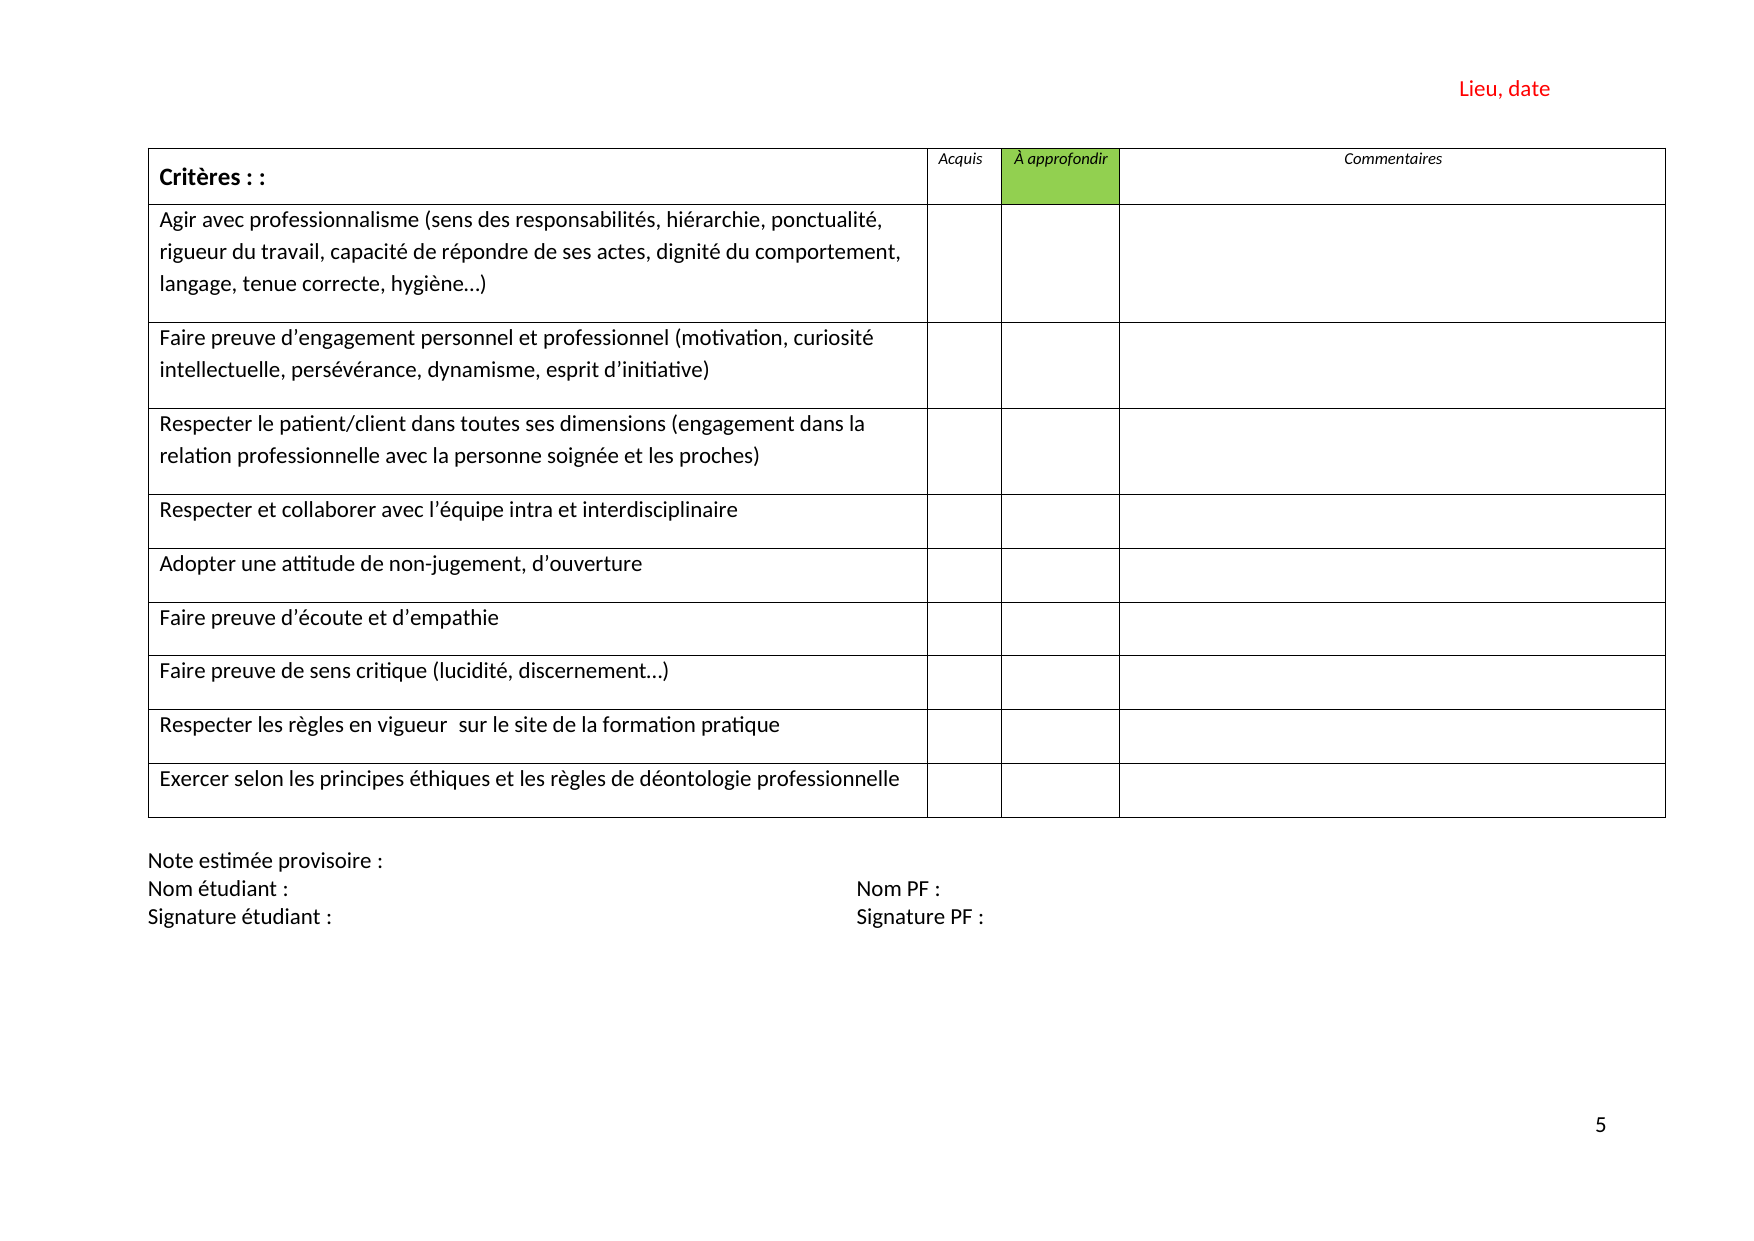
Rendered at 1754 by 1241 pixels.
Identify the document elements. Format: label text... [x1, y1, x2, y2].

table_cell Respecter et collaborer avec l’équipe intra et interdisciplinaire [149, 495, 927, 548]
table_cell [1002, 656, 1119, 709]
table_cell Respecter le patient/client dans toutes ses dimensions (engagement dans la relation professionnelle avec la personne soignée et les proches) [149, 409, 927, 494]
table_cell [1120, 323, 1665, 408]
table_cell Acquis [928, 149, 1001, 204]
table_cell [928, 656, 1001, 709]
table_cell [928, 495, 1001, 548]
table_cell [1002, 409, 1119, 494]
table_cell Faire preuve d’engagement personnel et professionnel (motivation, curiosité intellectuelle, persévérance, dynamisme, esprit d’initiative) [149, 323, 927, 408]
table_cell Agir avec professionnalisme (sens des responsabilités, hiérarchie, ponctualité, rigueur du travail, capacité de répondre de ses actes, dignité du comportement, langage, tenue correcte, hygiène…) [149, 205, 927, 322]
table_cell [1120, 656, 1665, 709]
table_cell [928, 549, 1001, 602]
table_cell [1120, 549, 1665, 602]
text Nom étudiant : Nom PF : [148, 874, 1606, 902]
table_cell Exercer selon les principes éthiques et les règles de déontologie professionnelle [149, 764, 927, 817]
table_cell [1002, 323, 1119, 408]
table_cell [1120, 710, 1665, 763]
table_cell [1002, 603, 1119, 655]
text Signature étudiant : Signature PF : [148, 902, 1606, 930]
table_cell Commentaires [1120, 149, 1665, 204]
table_cell [1002, 710, 1119, 763]
table_cell [928, 764, 1001, 817]
table_cell [928, 323, 1001, 408]
table_cell [1120, 764, 1665, 817]
table_cell [928, 710, 1001, 763]
table_cell [1120, 409, 1665, 494]
table_cell [928, 409, 1001, 494]
table_cell [1120, 205, 1665, 322]
table_cell [1002, 764, 1119, 817]
table_cell [1120, 495, 1665, 548]
text Note estimée provisoire : [148, 846, 1606, 874]
table_cell Faire preuve de sens critique (lucidité, discernement…) [149, 656, 927, 709]
table_cell [928, 205, 1001, 322]
table_cell Respecter les règles en vigueur sur le site de la formation pratique [149, 710, 927, 763]
table_cell Critères : : [149, 149, 927, 204]
table_cell Faire preuve d’écoute et d’empathie [149, 603, 927, 655]
table_cell [1002, 495, 1119, 548]
table_cell [1120, 603, 1665, 655]
table_cell [928, 603, 1001, 655]
table_cell À approfondir [1002, 149, 1119, 204]
table_cell [1002, 549, 1119, 602]
table_cell Adopter une attitude de non-jugement, d’ouverture [149, 549, 927, 602]
table_cell [1002, 205, 1119, 322]
